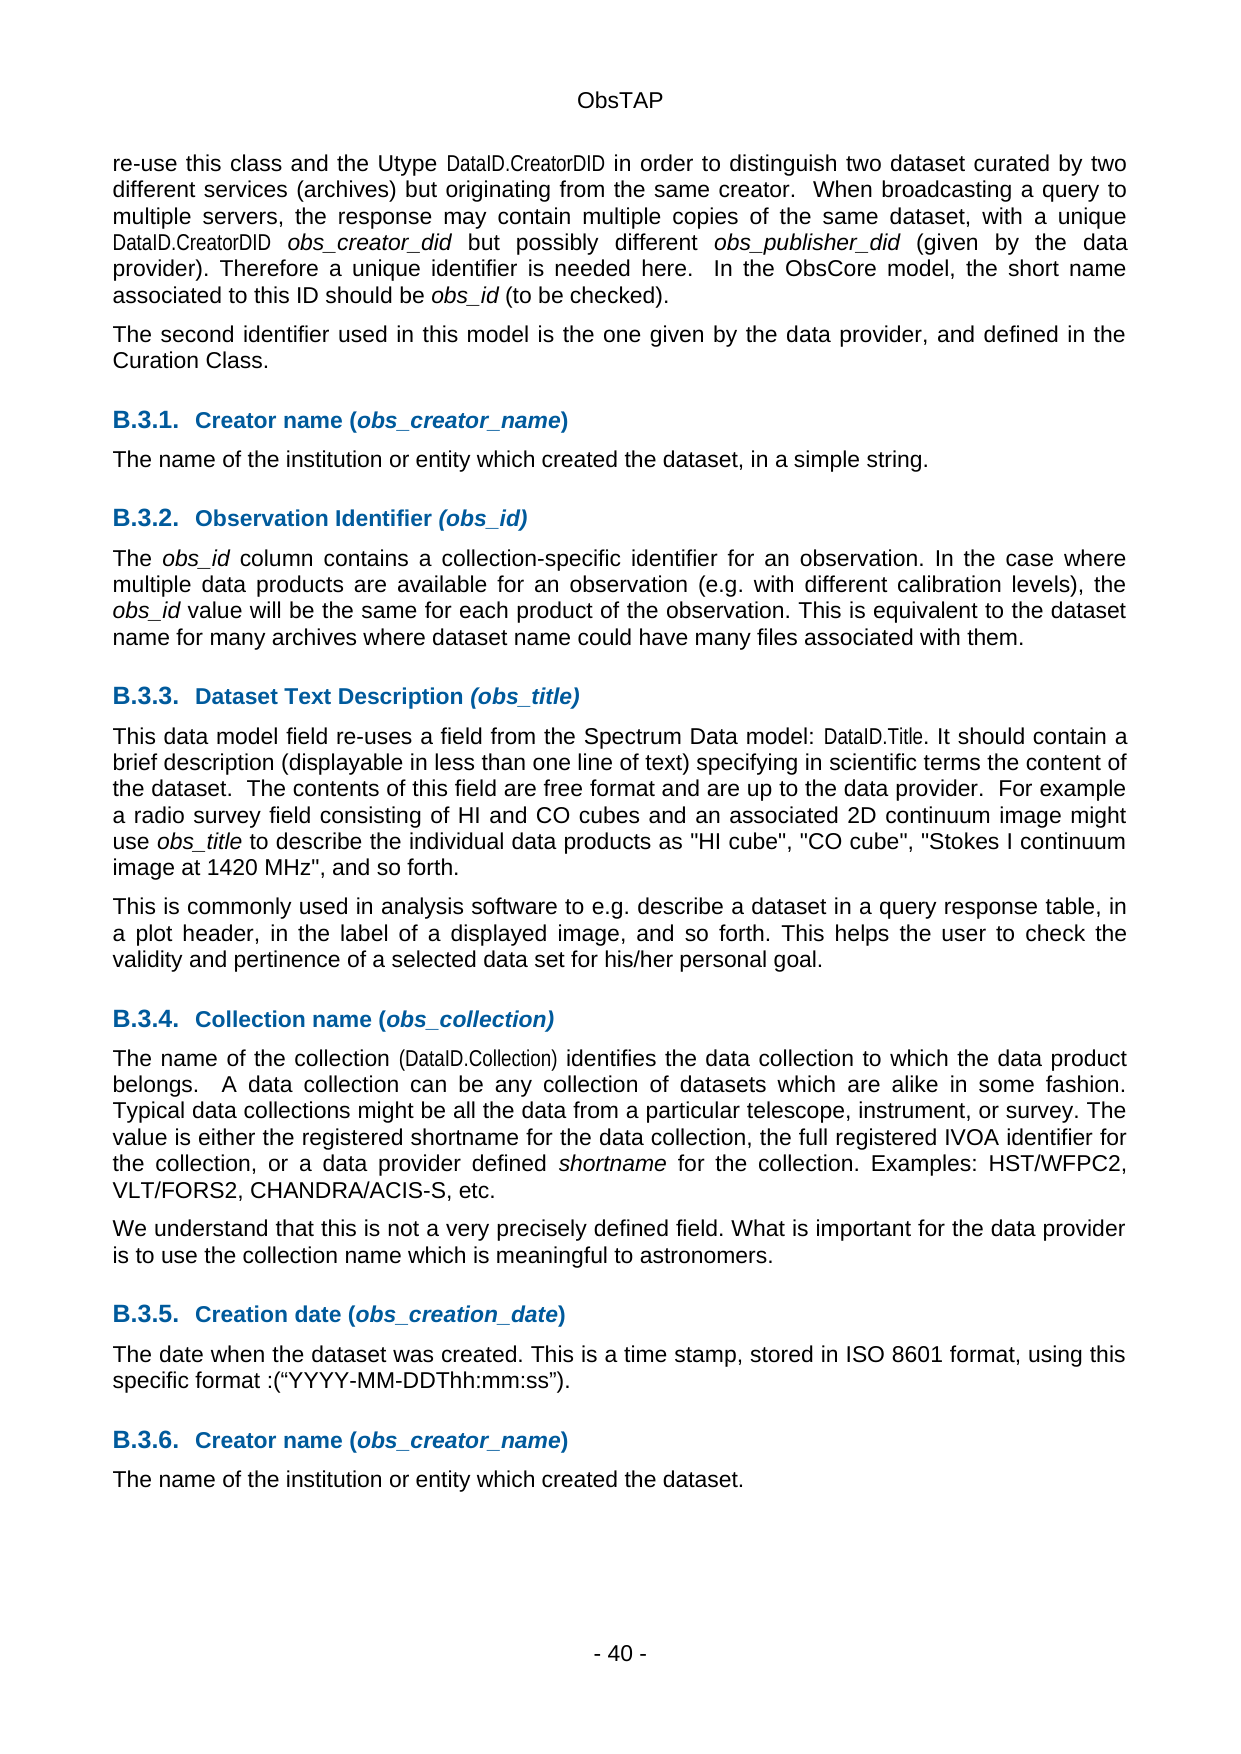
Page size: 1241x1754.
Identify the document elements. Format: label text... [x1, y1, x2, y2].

text The name of the institution or entity which created the dataset, in a simple string. [112, 446, 1128, 472]
text This is commonly used in analysis software to e.g. describe a dataset in a query response table, in a plot header, in the label of a displayed image, and so forth. This helps the user to check the validity and pertinence of a selected data set for his/her personal goal. [112, 893, 1128, 972]
text The obs_id column contains a collection-specific identifier for an observation. In the case where multiple data products are available for an observation (e.g. with different calibration levels), the obs_id value will be the same for each product of the observation. This is equivalent to the dataset name for many archives where dataset name could have many files associated with them. [112, 545, 1128, 650]
text The second identifier used in this model is the one given by the data provider, and defined in the Curation Class. [112, 321, 1128, 373]
text The date when the dataset was created. This is a time stamp, stored in ISO 8601 format, using this specific format :(“YYYY-MM-DDThh:mm:ss”). [112, 1341, 1128, 1393]
subtitle Collection name (obs_collection) [112, 1003, 1128, 1032]
subtitle Creator name (obs_creator_name) [112, 1424, 1128, 1453]
text This data model field re-uses a field from the Spectrum Data model: DataID.Title. It should contain a brief description (displayable in less than one line of text) specifying in scientific terms the content of the dataset. The contents of this field are free format and are up to the data provider. For example a radio survey field consisting of HI and CO cubes and an associated 2D continuum image might use obs_title to describe the individual data products as "HI cube", "CO cube", "Stokes I continuum image at 1420 MHz", and so forth. [112, 723, 1128, 881]
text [112, 150, 1128, 308]
subtitle Creation date (obs_creation_date) [112, 1299, 1128, 1328]
subtitle Observation Identifier (obs_id) [112, 503, 1128, 532]
text We understand that this is not a very precisely defined field. What is important for the data provider is to use the collection name which is meaningful to astronomers. [112, 1215, 1128, 1268]
text The name of the institution or entity which created the dataset. [112, 1466, 1128, 1492]
subtitle Creator name (obs_creator_name) [112, 404, 1128, 433]
subtitle Dataset Text Description (obs_title) [112, 681, 1128, 710]
text The name of the collection (DataID.Collection) identifies the data collection to which the data product belongs. A data collection can be any collection of datasets which are alike in some fashion. Typical data collections might be all the data from a particular telescope, instrument, or survey. The value is either the registered shortname for the data collection, the full registered IVOA identifier for the collection, or a data provider defined shortname for the collection. Examples: HST/WFPC2, VLT/FORS2, CHANDRA/ACIS-S, etc. [112, 1045, 1128, 1203]
